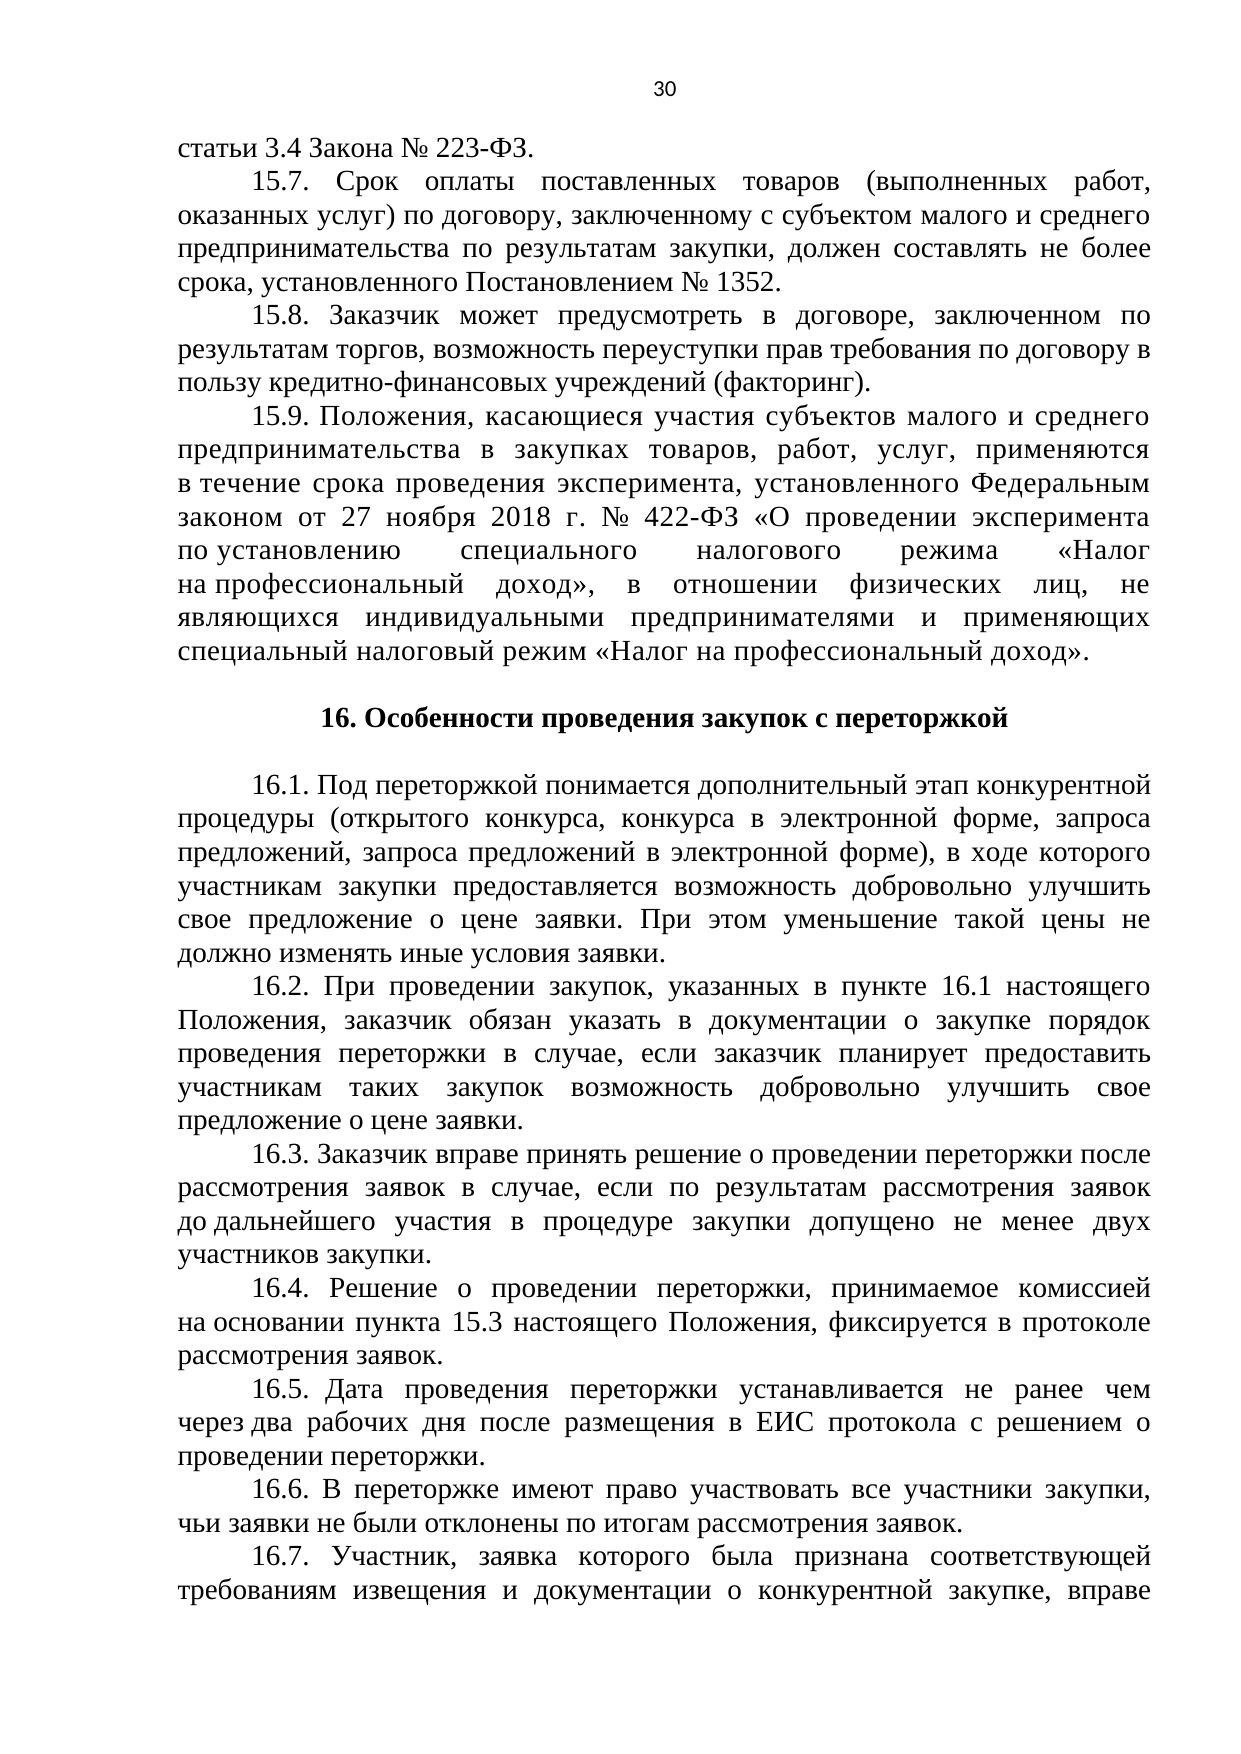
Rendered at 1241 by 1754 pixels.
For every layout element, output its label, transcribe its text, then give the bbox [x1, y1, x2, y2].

text 16.4. Решение о проведении переторжки, принимаемое комиссией на основании пункта 15.3 настоящего Положения, фиксируется в протоколе рассмотрения заявок. [177, 1270, 1152, 1371]
text 15.7. Срок оплаты поставленных товаров (выполненных работ, оказанных услуг) по договору, заключенному с субъектом малого и среднего предпринимательства по результатам закупки, должен составлять не более срока, установленного Постановлением № 1352. [177, 163, 1152, 297]
text 16.5. Дата проведения переторжки устанавливается не ранее чем через два рабочих дня после размещения в ЕИС протокола с решением о проведении переторжки. [177, 1371, 1152, 1471]
text 15.9. Положения, касающиеся участия субъектов малого и среднего предпринимательства в закупках товаров, работ, услуг, применяются в течение срока проведения эксперимента, установленного Федеральным законом от 27 ноября 2018 г. № 422-ФЗ «О проведении эксперимента по установлению специального налогового режима «Налог на профессиональный доход», в отношении физических лиц, не являющихся индивидуальными предпринимателями и применяющих специальный налоговый режим «Налог на профессиональный доход». [177, 398, 1152, 666]
text 16.6. В переторжке имеют право участвовать все участники закупки, чьи заявки не были отклонены по итогам рассмотрения заявок. [177, 1471, 1152, 1538]
subtitle 16. Особенности проведения закупок с переторжкой [177, 700, 1152, 733]
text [177, 130, 1152, 163]
text 16.2. При проведении закупок, указанных в пункте 16.1 настоящего Положения, заказчик обязан указать в документации о закупке порядок проведения переторжки в случае, если заказчик планирует предоставить участникам таких закупок возможность добровольно улучшить свое предложение о цене заявки. [177, 968, 1152, 1136]
text 16.1. Под переторжкой понимается дополнительный этап конкурентной процедуры (открытого конкурса, конкурса в электронной форме, запроса предложений, запроса предложений в электронной форме), в ходе которого участникам закупки предоставляется возможность добровольно улучшить свое предложение о цене заявки. При этом уменьшение такой цены не должно изменять иные условия заявки. [177, 767, 1152, 968]
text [177, 1538, 1152, 1606]
text 16.3. Заказчик вправе принять решение о проведении переторжки после рассмотрения заявок в случае, если по результатам рассмотрения заявок до дальнейшего участия в процедуре закупки допущено не менее двух участников закупки. [177, 1136, 1152, 1270]
text 15.8. Заказчик может предусмотреть в договоре, заключенном по результатам торгов, возможность переуступки прав требования по договору в пользу кредитно-финансовых учреждений (факторинг). [177, 297, 1152, 398]
